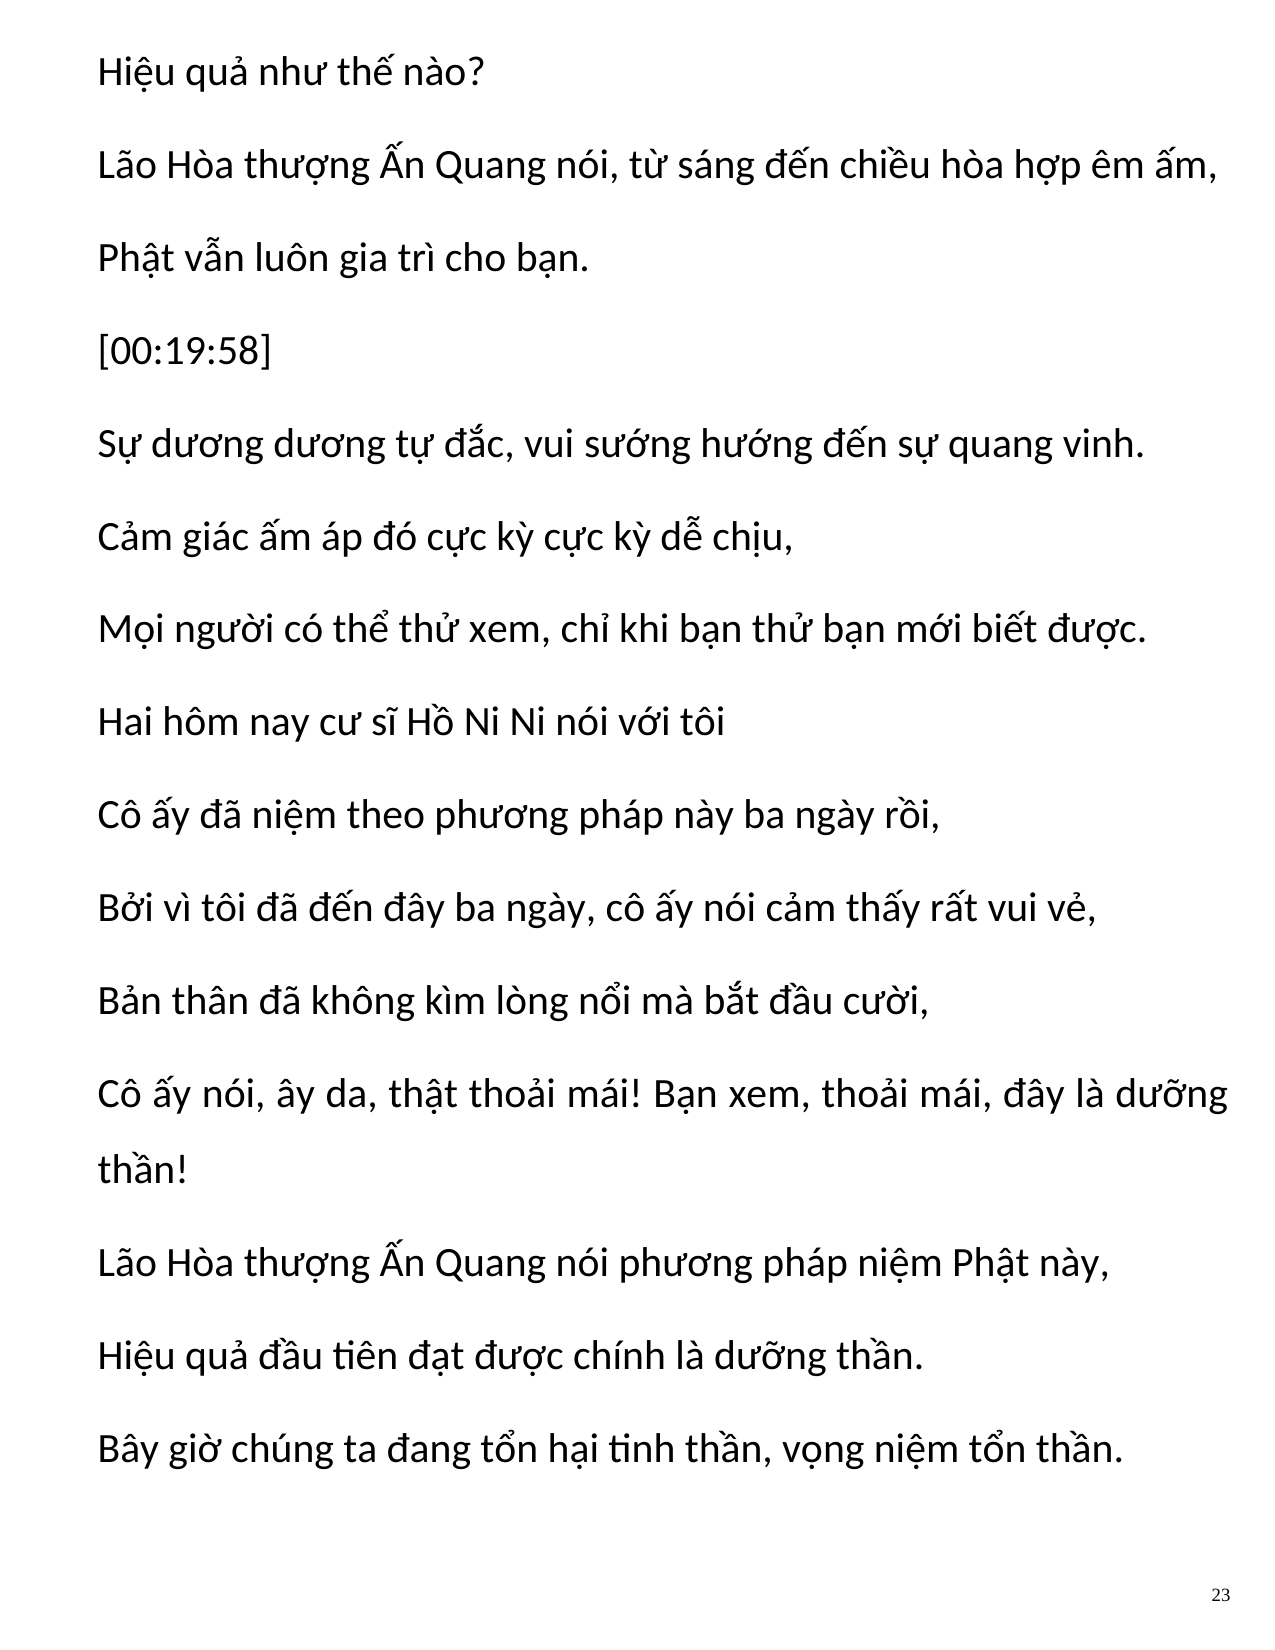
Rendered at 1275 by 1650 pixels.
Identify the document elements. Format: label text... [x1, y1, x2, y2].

text [00:19:58] [97, 324, 1230, 374]
text Hai hôm nay cư sĩ Hồ Ni Ni nói với tôi [97, 695, 1230, 746]
text Cô ấy đã niệm theo phương pháp này ba ngày rồi, [97, 788, 1230, 839]
text Cảm giác ấm áp đó cực kỳ cực kỳ dễ chịu, [97, 509, 1230, 560]
text Bản thân đã không kìm lòng nổi mà bắt đầu cười, [97, 974, 1230, 1025]
text Hiệu quả như thế nào? [97, 45, 1230, 96]
text Lão Hòa thượng Ấn Quang nói phương pháp niệm Phật này, [97, 1236, 1230, 1287]
text Bây giờ chúng ta đang tổn hại tinh thần, vọng niệm tổn thần. [97, 1422, 1230, 1473]
text Sự dương dương tự đắc, vui sướng hướng đến sự quang vinh. [97, 417, 1230, 467]
text Cô ấy nói, ây da, thật thoải mái! Bạn xem, thoải mái, đây là dưỡng thần! [97, 1067, 1230, 1194]
text Phật vẫn luôn gia trì cho bạn. [97, 231, 1230, 282]
text Hiệu quả đầu tiên đạt được chính là dưỡng thần. [97, 1329, 1230, 1380]
text Mọi người có thể thử xem, chỉ khi bạn thử bạn mới biết được. [97, 602, 1230, 653]
text Bởi vì tôi đã đến đây ba ngày, cô ấy nói cảm thấy rất vui vẻ, [97, 881, 1230, 932]
text Lão Hòa thượng Ấn Quang nói, từ sáng đến chiều hòa hợp êm ấm, [97, 138, 1230, 189]
